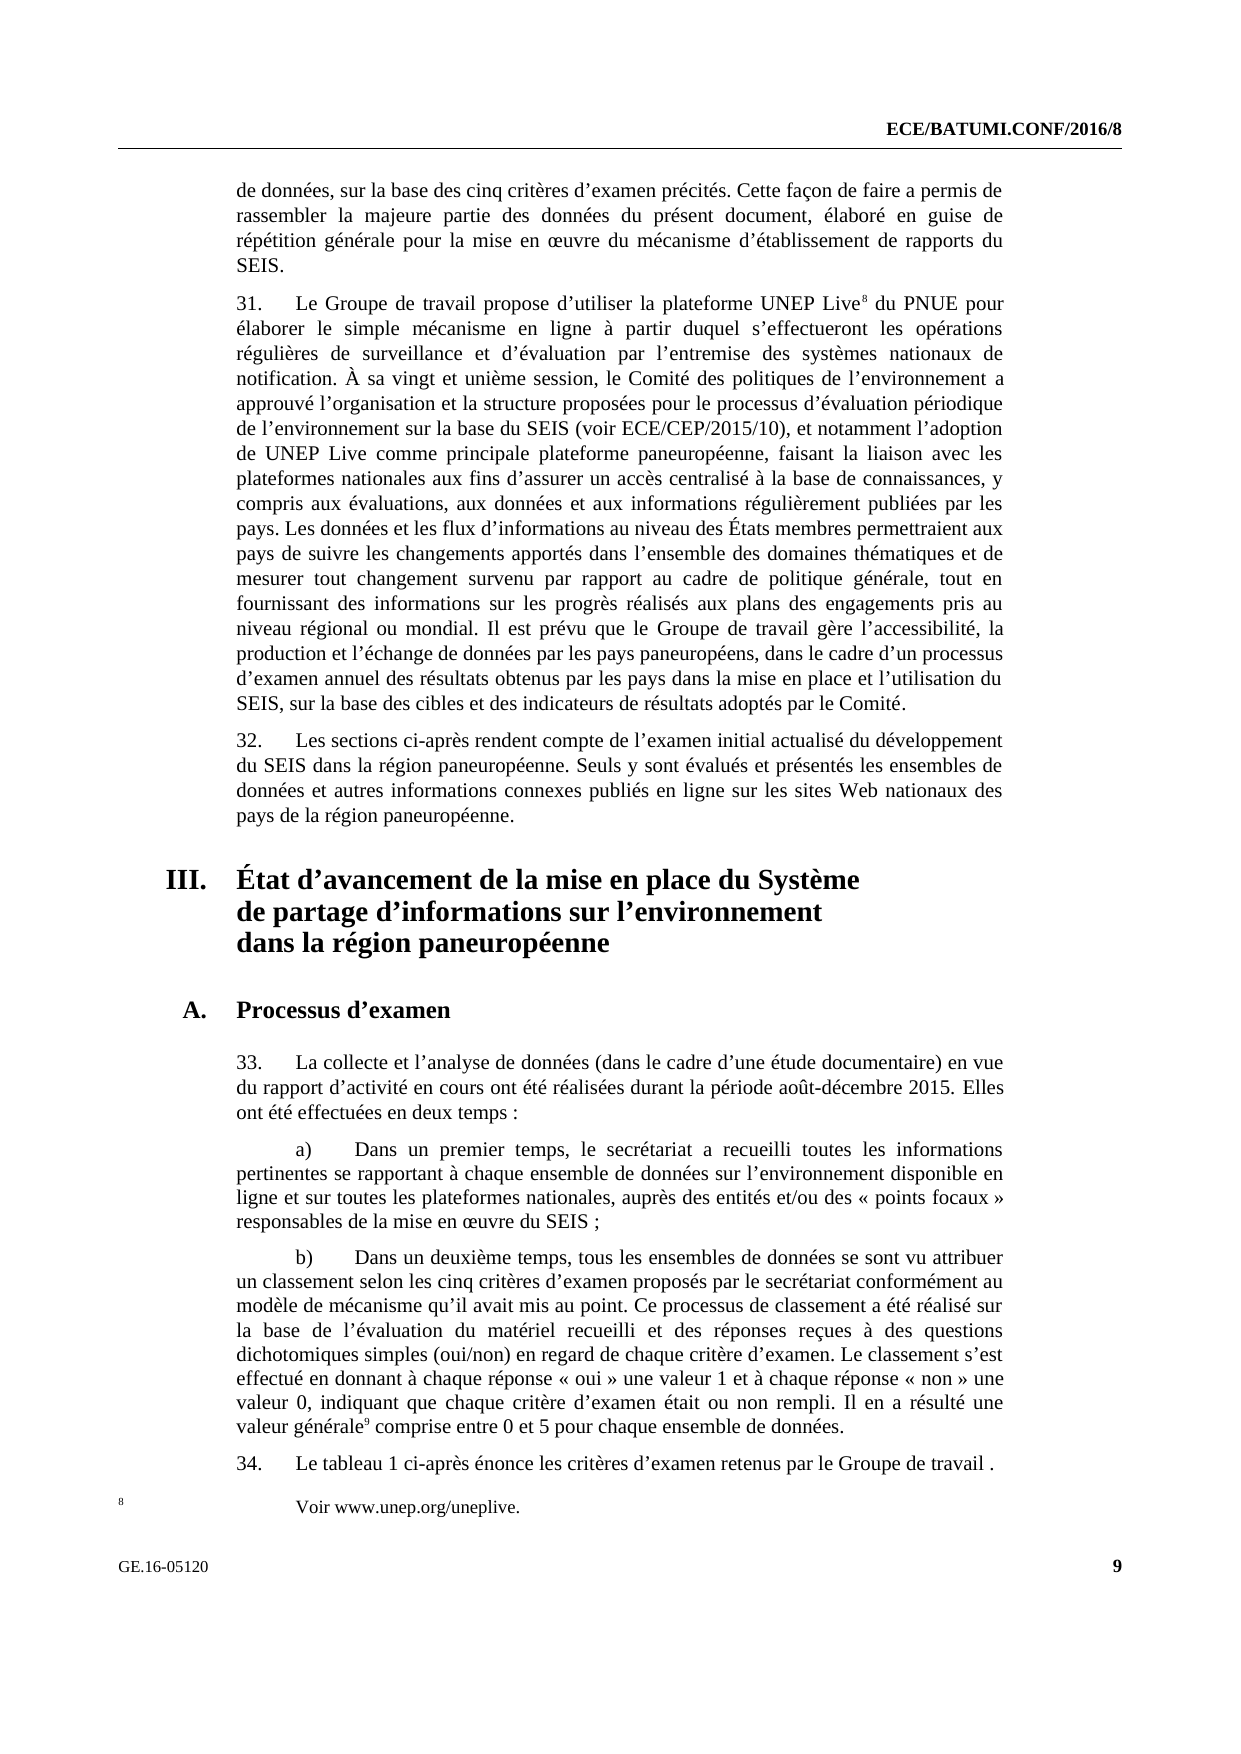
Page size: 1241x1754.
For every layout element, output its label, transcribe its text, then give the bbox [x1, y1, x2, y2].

text b) Dans un deuxième temps, tous les ensembles de données se sont vu attribuer un classement selon les cinq critères d’examen proposés par le secrétariat conformément au modèle de mécanisme qu’il avait mis au point. Ce processus de classement a été réalisé sur la base de l’évaluation du matériel recueilli et des réponses reçues à des questions dichotomiques simples (oui/non) en regard de chaque critère d’examen. Le classement s’est effectué en donnant à chaque réponse « oui » une valeur 1 et à chaque réponse « non » une valeur 0, indiquant que chaque critère d’examen était ou non rempli. Il en a résulté une valeur générale comprise entre 0 et 5 pour chaque ensemble de données. [236, 1245, 1004, 1438]
list Le Groupe de travail propose d’utiliser la plateforme UNEP Live du PNUE pour élaborer le simple mécanisme en ligne à partir duquel s’effectueront les opérations régulières de surveillance et d’évaluation par l’entremise des systèmes nationaux de notification. À sa vingt et unième session, le Comité des politiques de l’environnement a approuvé l’organisation et la structure proposées pour le processus d’évaluation périodique de l’environnement sur la base du SEIS (voir ECE/CEP/2015/10), et notamment l’adoption de UNEP Live comme principale plateforme paneuropéenne, faisant la liaison avec les plateformes nationales aux fins d’assurer un accès centralisé à la base de connaissances, y compris aux évaluations, aux données et aux informations régulièrement publiées par les pays. Les données et les flux d’informations au niveau des États membres permettraient aux pays de suivre les changements apportés dans l’ensemble des domaines thématiques et de mesurer tout changement survenu par rapport au cadre de politique générale, tout en fournissant des informations sur les progrès réalisés aux plans des engagements pris au niveau régional ou mondial. Il est prévu que le Groupe de travail gère l’accessibilité, la production et l’échange de données par les pays paneuropéens, dans le cadre d’un processus d’examen annuel des résultats obtenus par les pays dans la mise en place et l’utilisation du SEIS, sur la base des cibles et des indicateurs de résultats adoptés par le Comité. [236, 290, 1004, 715]
list La collecte et l’analyse de données (dans le cadre d’une étude documentaire) en vue du rapport d’activité en cours ont été réalisées durant la période août-décembre 2015. Elles ont été effectuées en deux temps : [236, 1049, 1004, 1124]
list Le tableau 1 ci-après énonce les critères d’examen retenus par le Groupe de travail . [236, 1450, 1004, 1475]
text A. Processus d’examen [118, 996, 1004, 1024]
text a) Dans un premier temps, le secrétariat a recueilli toutes les informations pertinentes se rapportant à chaque ensemble de données sur l’environnement disponible en ligne et sur toutes les plateformes nationales, auprès des entités et/ou des « points focaux » responsables de la mise en œuvre du SEIS ; [236, 1137, 1004, 1233]
list Les sections ci-après rendent compte de l’examen initial actualisé du développement du SEIS dans la région paneuropéenne. Seuls y sont évalués et présentés les ensembles de données et autres informations connexes publiés en ligne sur les sites Web nationaux des pays de la région paneuropéenne. [236, 727, 1004, 827]
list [236, 177, 1004, 277]
text III. État d’avancement de la mise en place du Système de partage d’informations sur l’environnement dans la région paneuropéenne [118, 865, 1004, 958]
